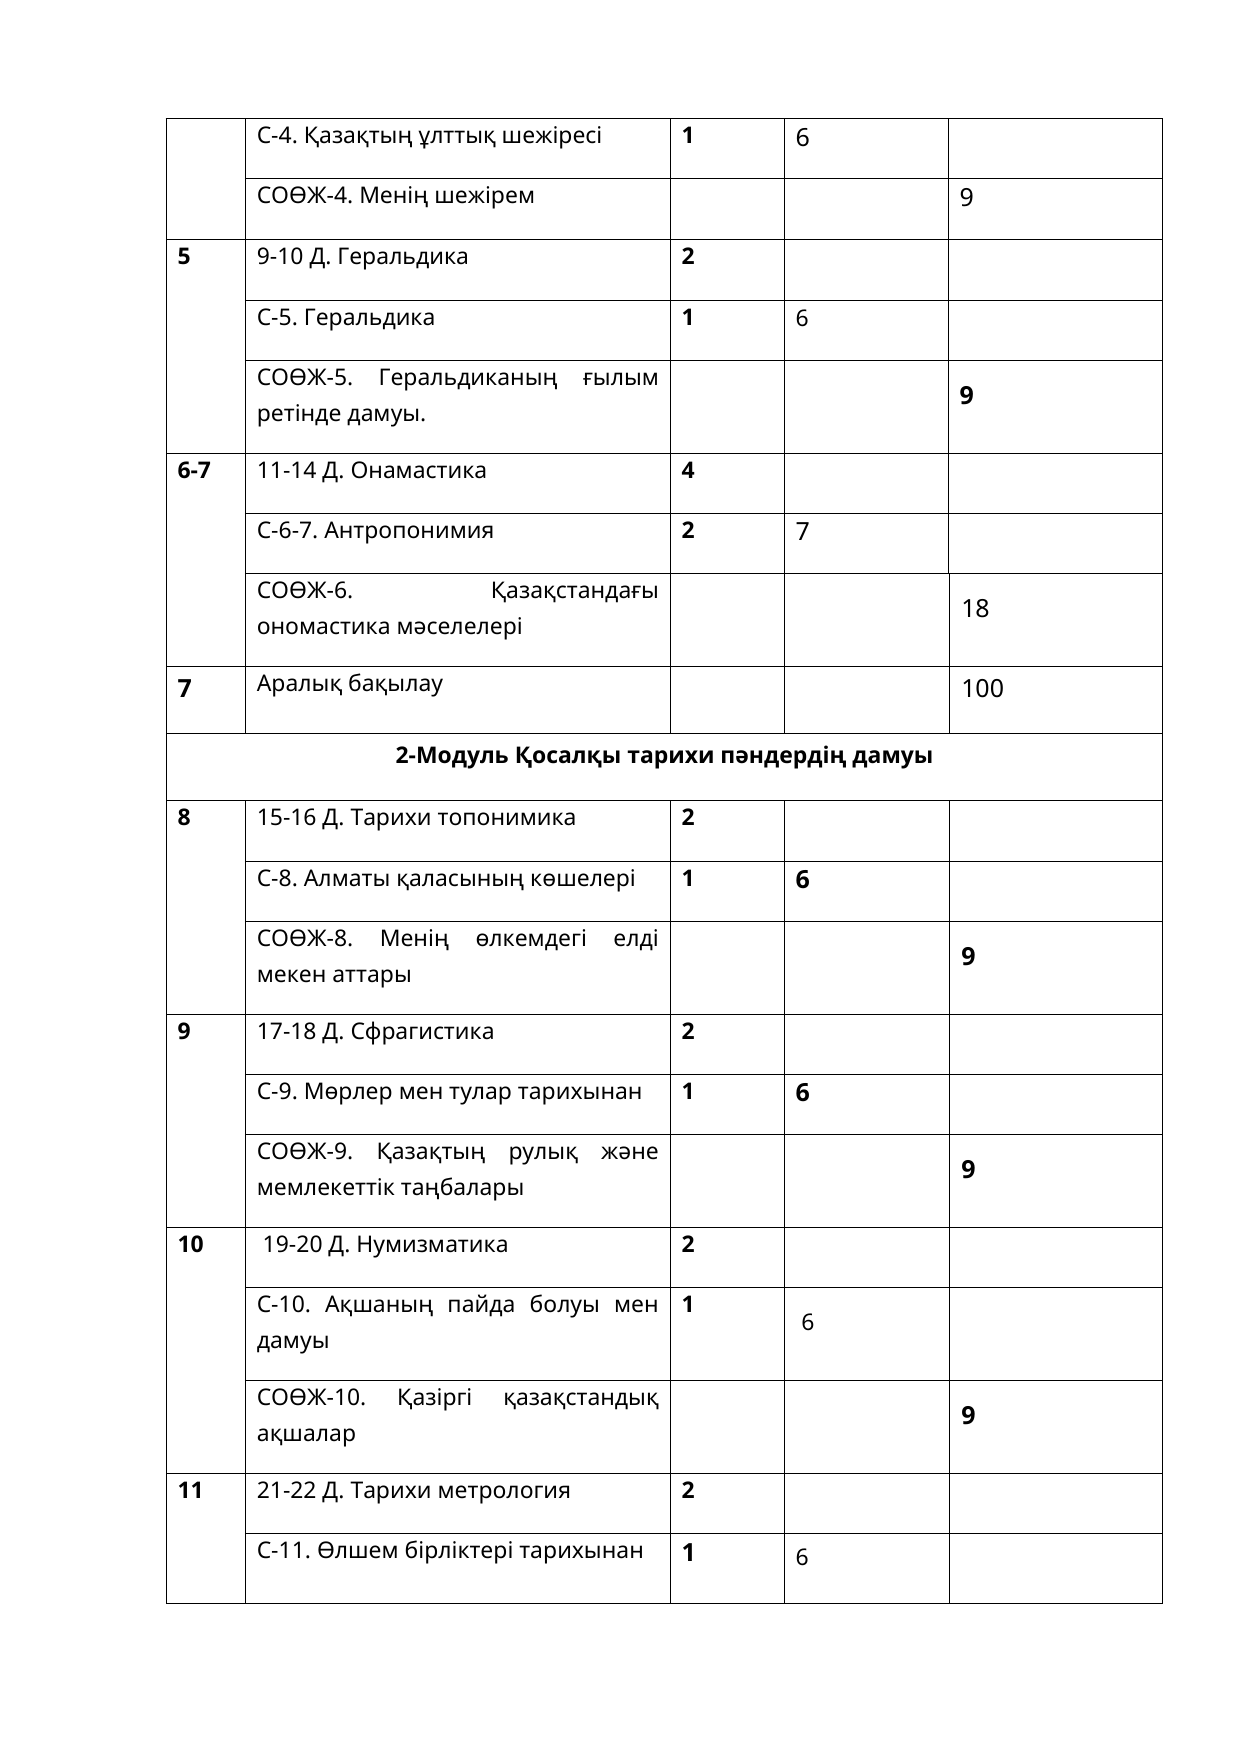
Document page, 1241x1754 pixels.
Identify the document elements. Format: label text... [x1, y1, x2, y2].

table_cell 4 [671, 454, 784, 513]
table_cell 7 [167, 667, 245, 733]
table_cell [785, 1381, 949, 1473]
table_cell [671, 1381, 784, 1473]
table_cell [785, 179, 948, 239]
table_cell 7 [785, 514, 948, 573]
table_cell С-8. Алматы қаласының көшелері [246, 862, 670, 921]
table_cell [785, 454, 948, 513]
table_cell [785, 1474, 949, 1533]
table_cell СОӨЖ-6. Қазақстандағы ономастика мәселелері [246, 574, 670, 666]
table_cell СОӨЖ-9. Қазақтың рулық және мемлекеттік таңбалары [246, 1135, 670, 1227]
table_cell СОӨЖ-5. Геральдиканың ғылым ретiнде дамуы. [246, 361, 670, 453]
table_cell 5 [167, 240, 245, 453]
table_cell 10 [167, 1228, 245, 1473]
table_cell 1 [671, 119, 784, 178]
table_cell 9 [950, 922, 1162, 1014]
table_cell 11-14 Д. Онамастика [246, 454, 670, 513]
table_cell 2 [671, 1228, 784, 1287]
table_cell С-4. Қазақтың ұлттық шежіресі [246, 119, 670, 178]
table_cell 9 [949, 361, 1162, 453]
table_cell 6-7 [167, 454, 245, 666]
table_cell С-10. Ақшаның пайда болуы мен дамуы [246, 1288, 670, 1380]
table_cell 8 [167, 801, 245, 1014]
table_cell [785, 667, 949, 733]
table_cell С-5. Геральдика [246, 301, 670, 360]
table_cell [671, 574, 784, 666]
table_cell [949, 240, 1162, 299]
table_cell [671, 1135, 784, 1227]
table_cell 2-Модуль Қосалқы тарихи пәндердің дамуы [167, 734, 1162, 800]
table_cell С-11. Өлшем бірліктері тарихынан [246, 1534, 670, 1603]
table_cell 1 [671, 1075, 784, 1134]
table_cell 21-22 Д. Тарихи метрология [246, 1474, 670, 1533]
table_cell С-9. Мөрлер мен тулар тарихынан [246, 1075, 670, 1134]
table_cell [785, 574, 949, 666]
table_cell Аралық бақылау [246, 667, 670, 733]
table_cell [671, 667, 784, 733]
table_cell 2 [671, 1474, 784, 1533]
table_cell [785, 1228, 949, 1287]
table_cell 1 [671, 1288, 784, 1380]
table_cell 1 [671, 1534, 784, 1603]
table_cell [950, 1015, 1162, 1074]
table_cell 2 [671, 514, 784, 573]
table_cell [950, 1228, 1162, 1287]
table_cell [950, 862, 1162, 921]
table_cell 6 [785, 1534, 949, 1603]
table_cell 6 [785, 119, 948, 178]
table_cell СОӨЖ-4. Менің шежірем [246, 179, 670, 239]
table_cell 2 [671, 801, 784, 861]
table_cell 6 [785, 1075, 949, 1134]
table_cell 1 [671, 301, 784, 360]
table_cell [949, 301, 1162, 360]
table_cell СОӨЖ-10. Қазіргі қазақстандық ақшалар [246, 1381, 670, 1473]
table_cell [950, 1474, 1162, 1533]
table_cell [671, 179, 784, 239]
table_cell 9-10 Д. Геральдика [246, 240, 670, 299]
table_cell [949, 454, 1162, 513]
table_cell [950, 1534, 1162, 1603]
table_cell 17-18 Д. Сфрагистика [246, 1015, 670, 1074]
table_cell [950, 1075, 1162, 1134]
table_cell 9 [167, 1015, 245, 1227]
table_cell [671, 361, 784, 453]
table_cell [950, 801, 1162, 861]
table_cell 18 [950, 574, 1162, 666]
table_cell 2 [671, 240, 784, 299]
table_cell 4 [167, 119, 245, 239]
table_cell С-6-7. Антропонимия [246, 514, 670, 573]
table_cell 15-16 Д. Тарихи топонимика [246, 801, 670, 861]
table_cell 100 [950, 667, 1162, 733]
table_cell 11 [167, 1474, 245, 1603]
table_cell [949, 514, 1162, 573]
table_cell 6 [785, 301, 948, 360]
table_cell 9 [950, 1381, 1162, 1473]
table_cell 19-20 Д. Нумизматика [246, 1228, 670, 1287]
table_cell 1 [671, 862, 784, 921]
table_cell [785, 240, 948, 299]
table_cell [785, 361, 948, 453]
table_cell 6 [785, 862, 949, 921]
table_cell [949, 119, 1162, 178]
table_cell 9 [949, 179, 1162, 239]
table_cell [671, 922, 784, 1014]
table_cell [785, 1135, 949, 1227]
table_cell [785, 922, 949, 1014]
table_cell [785, 801, 949, 861]
table_cell 9 [950, 1135, 1162, 1227]
table_cell [950, 1288, 1162, 1380]
table_cell [785, 1015, 949, 1074]
table_cell 2 [671, 1015, 784, 1074]
table_cell 6 [785, 1288, 949, 1380]
table_cell СОӨЖ-8. Менің өлкемдегі елді мекен аттары [246, 922, 670, 1014]
